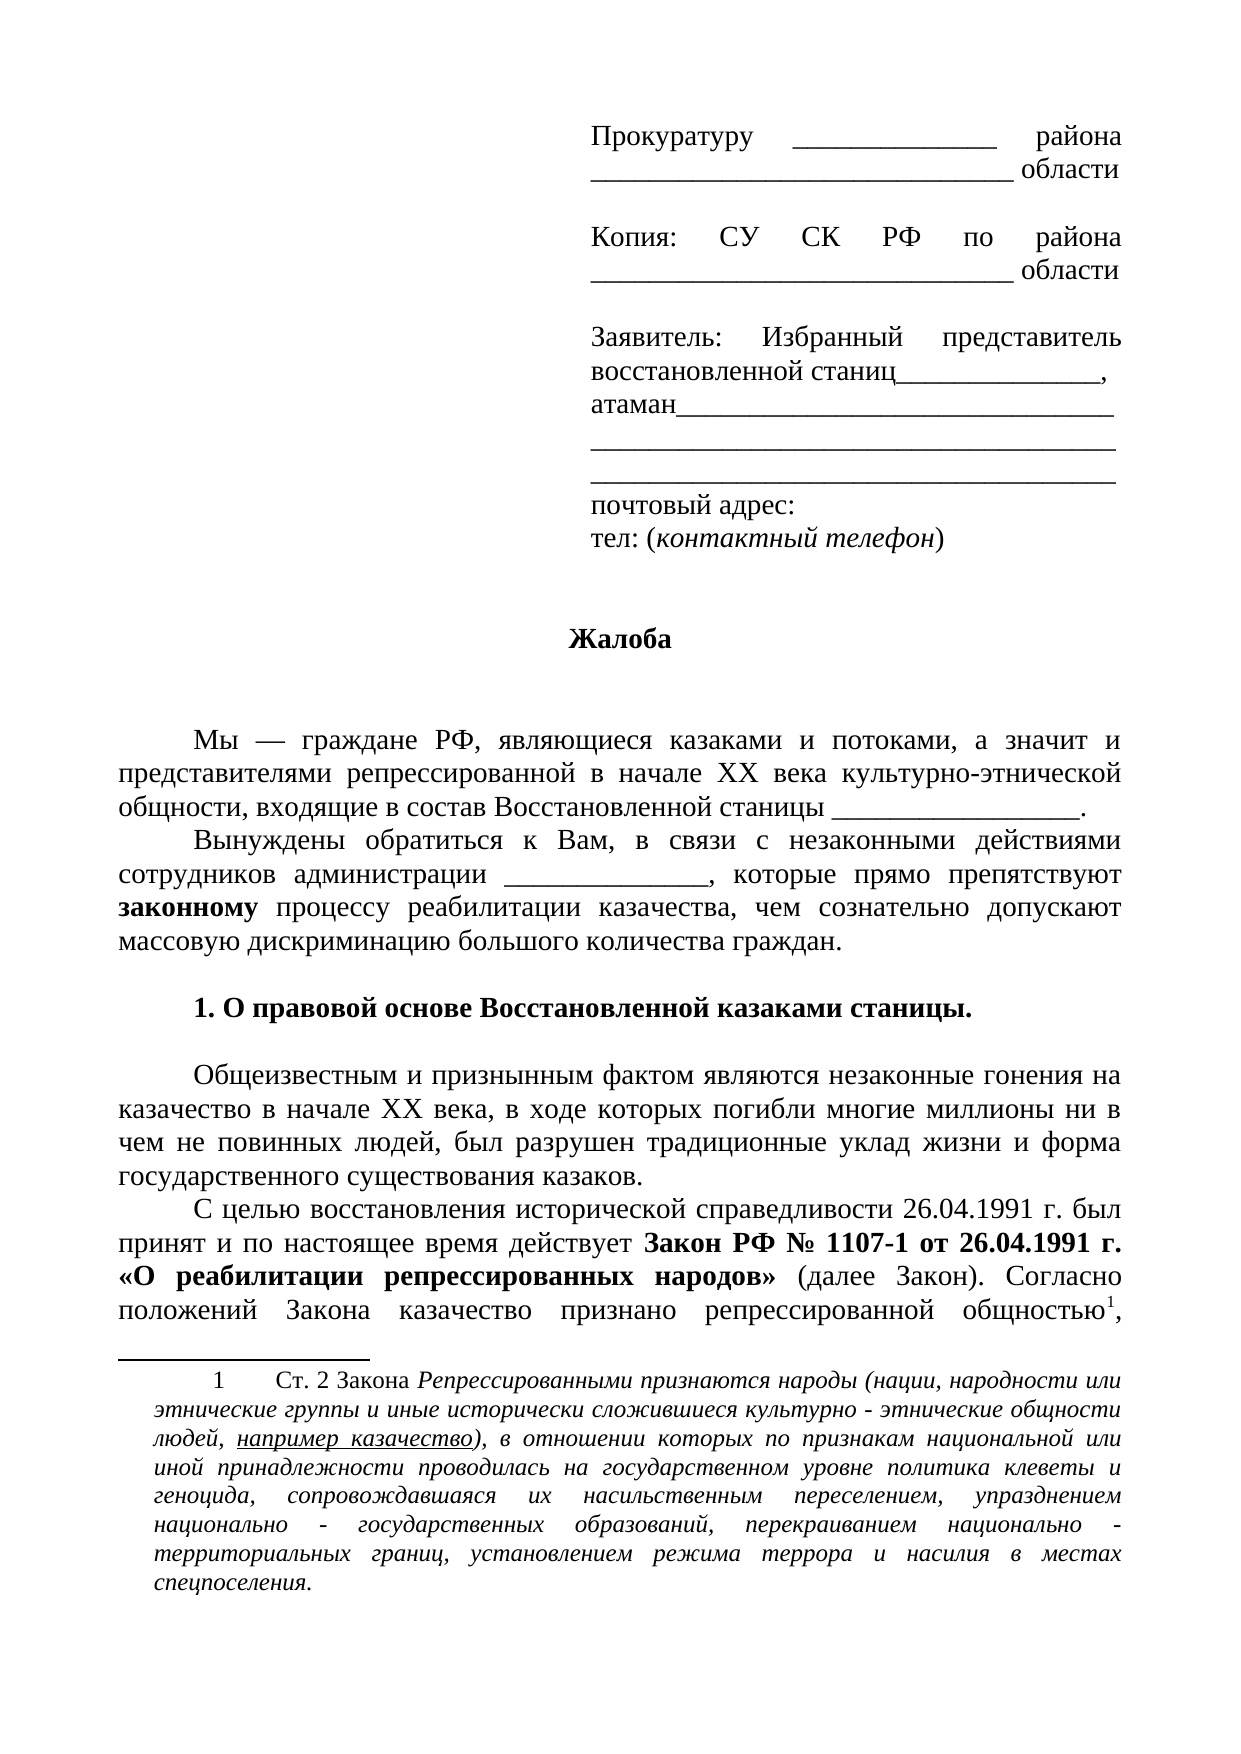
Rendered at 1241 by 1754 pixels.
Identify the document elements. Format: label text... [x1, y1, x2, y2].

text 1. О правовой основе Восстановленной казаками станицы. [118, 990, 1122, 1024]
text атаман______________________________________________________________________________________________________почтовый адрес: [591, 386, 1122, 521]
text Копия: СУ СК РФ по района _____________________________ области [591, 219, 1122, 286]
text Прокуратуру ______________ района _____________________________ области [591, 118, 1122, 185]
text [118, 1191, 1122, 1326]
text Заявитель: Избранный представитель восстановленной станиц______________, [591, 319, 1122, 386]
text Мы — граждане РФ, являющиеся казаками и потоками, а значит и представителями репрессированной в начале ХХ века культурно-этнической общности, входящие в состав Восстановленной станицы _________________. [118, 722, 1122, 822]
text Жалоба [118, 621, 1122, 655]
text тел: (контактный телефон) [591, 521, 1122, 554]
text Общеизвестным и признынным фактом являются незаконные гонения на казачество в начале ХХ века, в ходе которых погибли многие миллионы ни в чем не повинных людей, был разрушен традиционные уклад жизни и форма государственного существования казаков. [118, 1057, 1122, 1191]
text Вынуждены обратиться к Вам, в связи с незаконными действиями сотрудников администрации ______________, которые прямо препятствуют законному процессу реабилитации казачества, чем сознательно допускают массовую дискриминацию большого количества граждан. [118, 822, 1122, 957]
